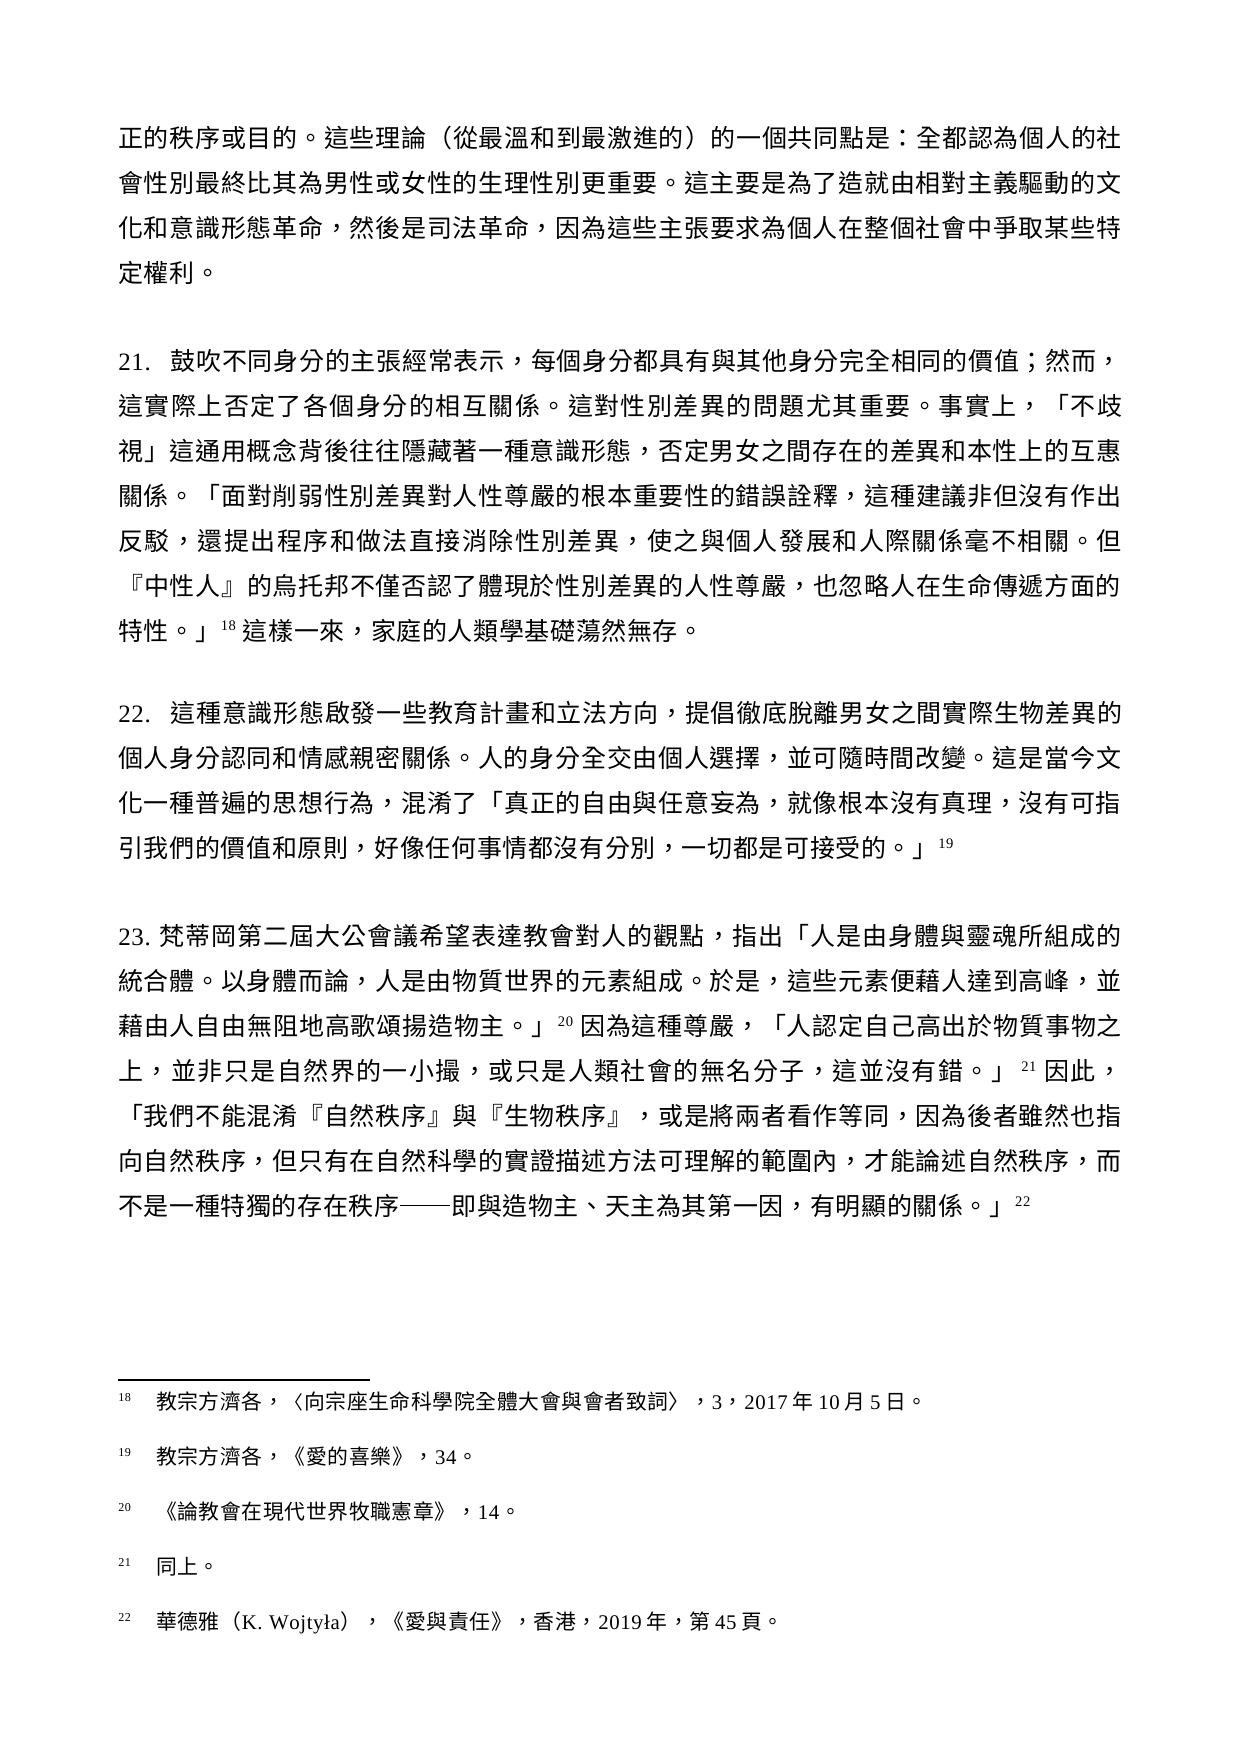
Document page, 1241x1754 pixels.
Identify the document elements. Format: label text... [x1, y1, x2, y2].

text 23. 梵蒂岡第二屆大公會議希望表達教會對人的觀點，指出「人是由身體與靈魂所組成的統合體。以身體而論，人是由物質世界的元素組成。於是，這些元素便藉人達到高峰，並藉由人自由無阻地高歌頌揚造物主。」 因為這種尊嚴，「人認定自己高出於物質事物之上，並非只是自然界的一小撮，或只是人類社會的無名分子，這並沒有錯。」 因此，「我們不能混淆『自然秩序』與『生物秩序』，或是將兩者看作等同，因為後者雖然也指向自然秩序，但只有在自然科學的實證描述方法可理解的範圍內，才能論述自然秩序，而不是一種特獨的存在秩序──即與造物主、天主為其第一因，有明顯的關係。」 [118, 916, 1122, 1224]
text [118, 118, 1122, 291]
text 22. 這種意識形態啟發一些教育計畫和立法方向，提倡徹底脫離男女之間實際生物差異的個人身分認同和情感親密關係。人的身分全交由個人選擇，並可隨時間改變。這是當今文化一種普遍的思想行為，混淆了「真正的自由與任意妄為，就像根本沒有真理，沒有可指引我們的價值和原則，好像任何事情都沒有分別，一切都是可接受的。」 [118, 693, 1122, 866]
text 21. 鼓吹不同身分的主張經常表示，每個身分都具有與其他身分完全相同的價值；然而，這實際上否定了各個身分的相互關係。這對性別差異的問題尤其重要。事實上，「不歧視」這通用概念背後往往隱藏著一種意識形態，否定男女之間存在的差異和本性上的互惠關係。「面對削弱性別差異對人性尊嚴的根本重要性的錯誤詮釋，這種建議非但沒有作出反駁，還提出程序和做法直接消除性別差異，使之與個人發展和人際關係毫不相關。但『中性人』的烏托邦不僅否認了體現於性別差異的人性尊嚴，也忽略人在生命傳遞方面的特性。」 這樣一來，家庭的人類學基礎蕩然無存。 [118, 341, 1122, 648]
